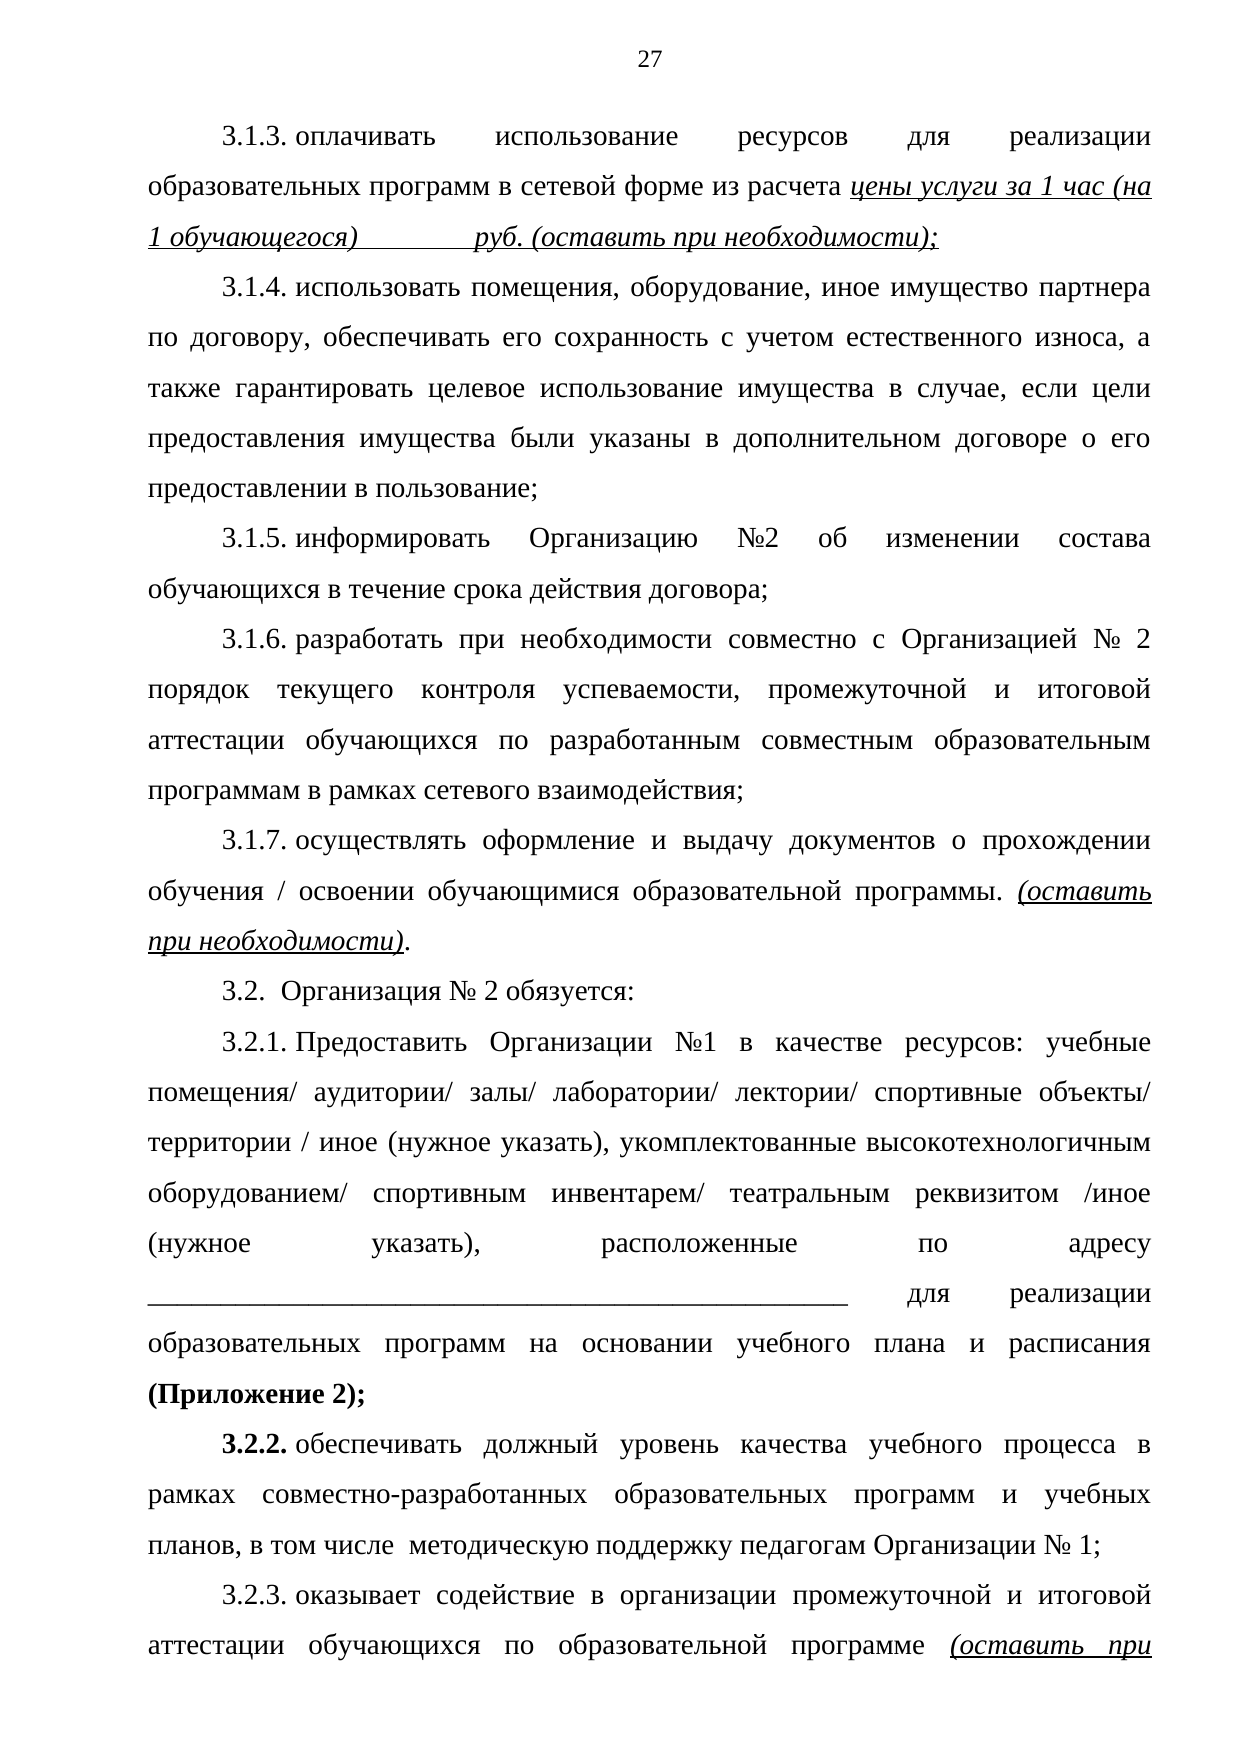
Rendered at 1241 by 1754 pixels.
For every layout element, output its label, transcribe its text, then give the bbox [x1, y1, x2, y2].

list информировать Организацию №2 об изменении состава обучающихся в течение срока действия договора; [148, 521, 1152, 604]
list обеспечивать должный уровень качества учебного процесса в рамках совместно-разработанных образовательных программ и учебных планов, в том числе методическую поддержку педагогам Организации № 1; [148, 1426, 1152, 1560]
list оплачивать использование ресурсов для реализации образовательных программ в сетевой форме из расчета цены услуги за 1 час (на 1 обучающегося) руб. (оставить при необходимости); [148, 118, 1152, 252]
list Предоставить Организации №1 в качестве ресурсов: учебные помещения/ аудитории/ залы/ лаборатории/ лектории/ спортивные объекты/ территории / иное (нужное указать), укомплектованные высокотехнологичным оборудованием/ спортивным инвентарем/ театральным реквизитом /иное (нужное указать), расположенные по адресу ________________________________________________ для реализации образовательных программ на основании учебного плана и расписания (Приложение 2); [148, 1024, 1152, 1409]
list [148, 1577, 1152, 1661]
list осуществлять оформление и выдачу документов о прохождении обучения / освоении обучающимися образовательной программы. (оставить при необходимости). [148, 822, 1152, 957]
list Организация № 2 обязуется: [148, 973, 1152, 1007]
list разработать при необходимости совместно с Организацией № 2 порядок текущего контроля успеваемости, промежуточной и итоговой аттестации обучающихся по разработанным совместным образовательным программам в рамках сетевого взаимодействия; [148, 621, 1152, 806]
list использовать помещения, оборудование, иное имущество партнера по договору, обеспечивать его сохранность с учетом естественного износа, а также гарантировать целевое использование имущества в случае, если цели предоставления имущества были указаны в дополнительном договоре о его предоставлении в пользование; [148, 269, 1152, 504]
